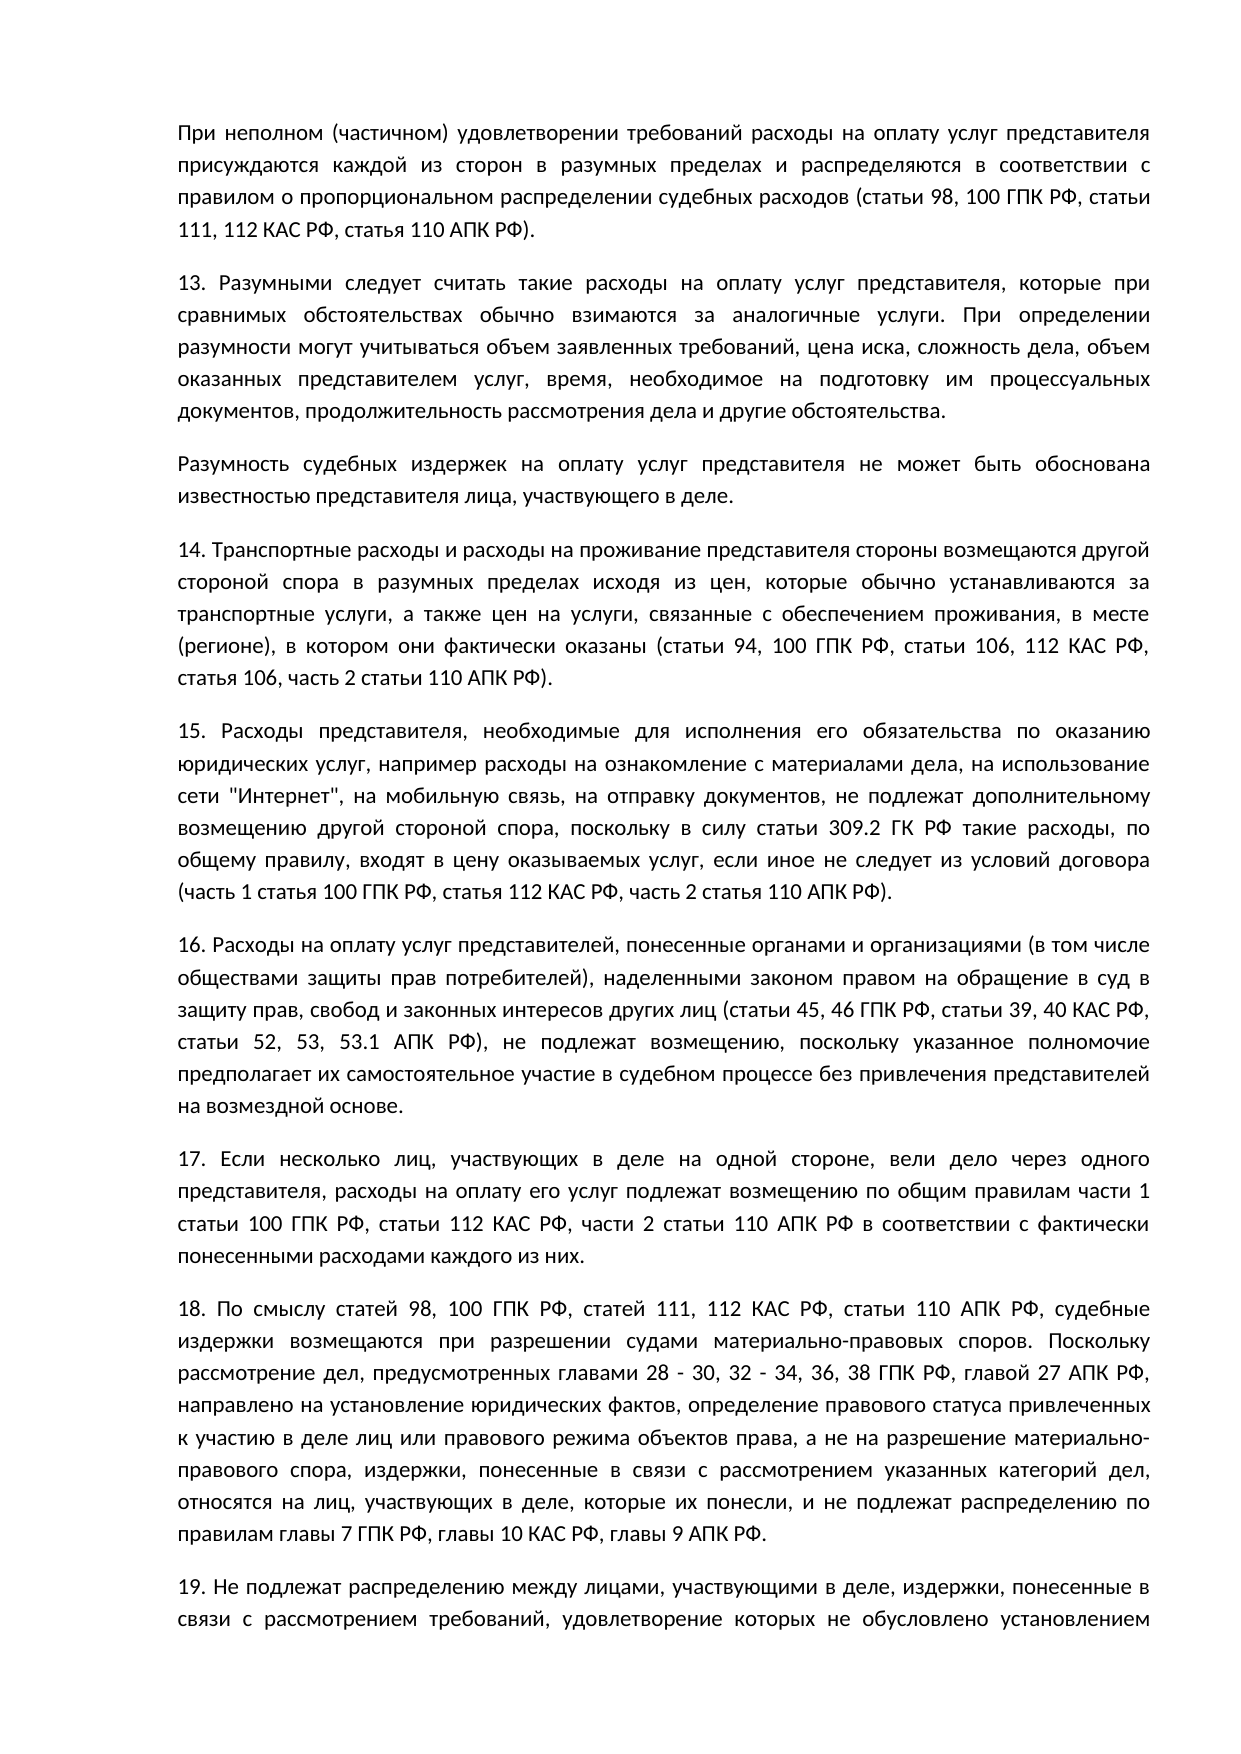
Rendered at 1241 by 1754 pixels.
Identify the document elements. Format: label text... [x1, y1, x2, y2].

text 15. Расходы представителя, необходимые для исполнения его обязательства по оказанию юридических услуг, например расходы на ознакомление с материалами дела, на использование сети "Интернет", на мобильную связь, на отправку документов, не подлежат дополнительному возмещению другой стороной спора, поскольку в силу статьи 309.2 ГК РФ такие расходы, по общему правилу, входят в цену оказываемых услуг, если иное не следует из условий договора (часть 1 статья 100 ГПК РФ, статья 112 КАС РФ, часть 2 статья 110 АПК РФ). [177, 716, 1152, 905]
text 18. По смыслу статей 98, 100 ГПК РФ, статей 111, 112 КАС РФ, статьи 110 АПК РФ, судебные издержки возмещаются при разрешении судами материально-правовых споров. Поскольку рассмотрение дел, предусмотренных главами 28 - 30, 32 - 34, 36, 38 ГПК РФ, главой 27 АПК РФ, направлено на установление юридических фактов, определение правового статуса привлеченных к участию в деле лиц или правового режима объектов права, а не на разрешение материально-правового спора, издержки, понесенные в связи с рассмотрением указанных категорий дел, относятся на лиц, участвующих в деле, которые их понесли, и не подлежат распределению по правилам главы 7 ГПК РФ, главы 10 КАС РФ, главы 9 АПК РФ. [177, 1294, 1152, 1547]
text При неполном (частичном) удовлетворении требований расходы на оплату услуг представителя присуждаются каждой из сторон в разумных пределах и распределяются в соответствии с правилом о пропорциональном распределении судебных расходов (статьи 98, 100 ГПК РФ, статьи 111, 112 КАС РФ, статья 110 АПК РФ). [177, 118, 1152, 243]
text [177, 1572, 1152, 1632]
text 17. Если несколько лиц, участвующих в деле на одной стороне, вели дело через одного представителя, расходы на оплату его услуг подлежат возмещению по общим правилам части 1 статьи 100 ГПК РФ, статьи 112 КАС РФ, части 2 статьи 110 АПК РФ в соответствии с фактически понесенными расходами каждого из них. [177, 1144, 1152, 1269]
text 14. Транспортные расходы и расходы на проживание представителя стороны возмещаются другой стороной спора в разумных пределах исходя из цен, которые обычно устанавливаются за транспортные услуги, а также цен на услуги, связанные с обеспечением проживания, в месте (регионе), в котором они фактически оказаны (статьи 94, 100 ГПК РФ, статьи 106, 112 КАС РФ, статья 106, часть 2 статьи 110 АПК РФ). [177, 535, 1152, 691]
text 13. Разумными следует считать такие расходы на оплату услуг представителя, которые при сравнимых обстоятельствах обычно взимаются за аналогичные услуги. При определении разумности могут учитываться объем заявленных требований, цена иска, сложность дела, объем оказанных представителем услуг, время, необходимое на подготовку им процессуальных документов, продолжительность рассмотрения дела и другие обстоятельства. [177, 268, 1152, 424]
text Разумность судебных издержек на оплату услуг представителя не может быть обоснована известностью представителя лица, участвующего в деле. [177, 449, 1152, 510]
text 16. Расходы на оплату услуг представителей, понесенные органами и организациями (в том числе обществами защиты прав потребителей), наделенными законом правом на обращение в суд в защиту прав, свобод и законных интересов других лиц (статьи 45, 46 ГПК РФ, статьи 39, 40 КАС РФ, статьи 52, 53, 53.1 АПК РФ), не подлежат возмещению, поскольку указанное полномочие предполагает их самостоятельное участие в судебном процессе без привлечения представителей на возмездной основе. [177, 930, 1152, 1119]
